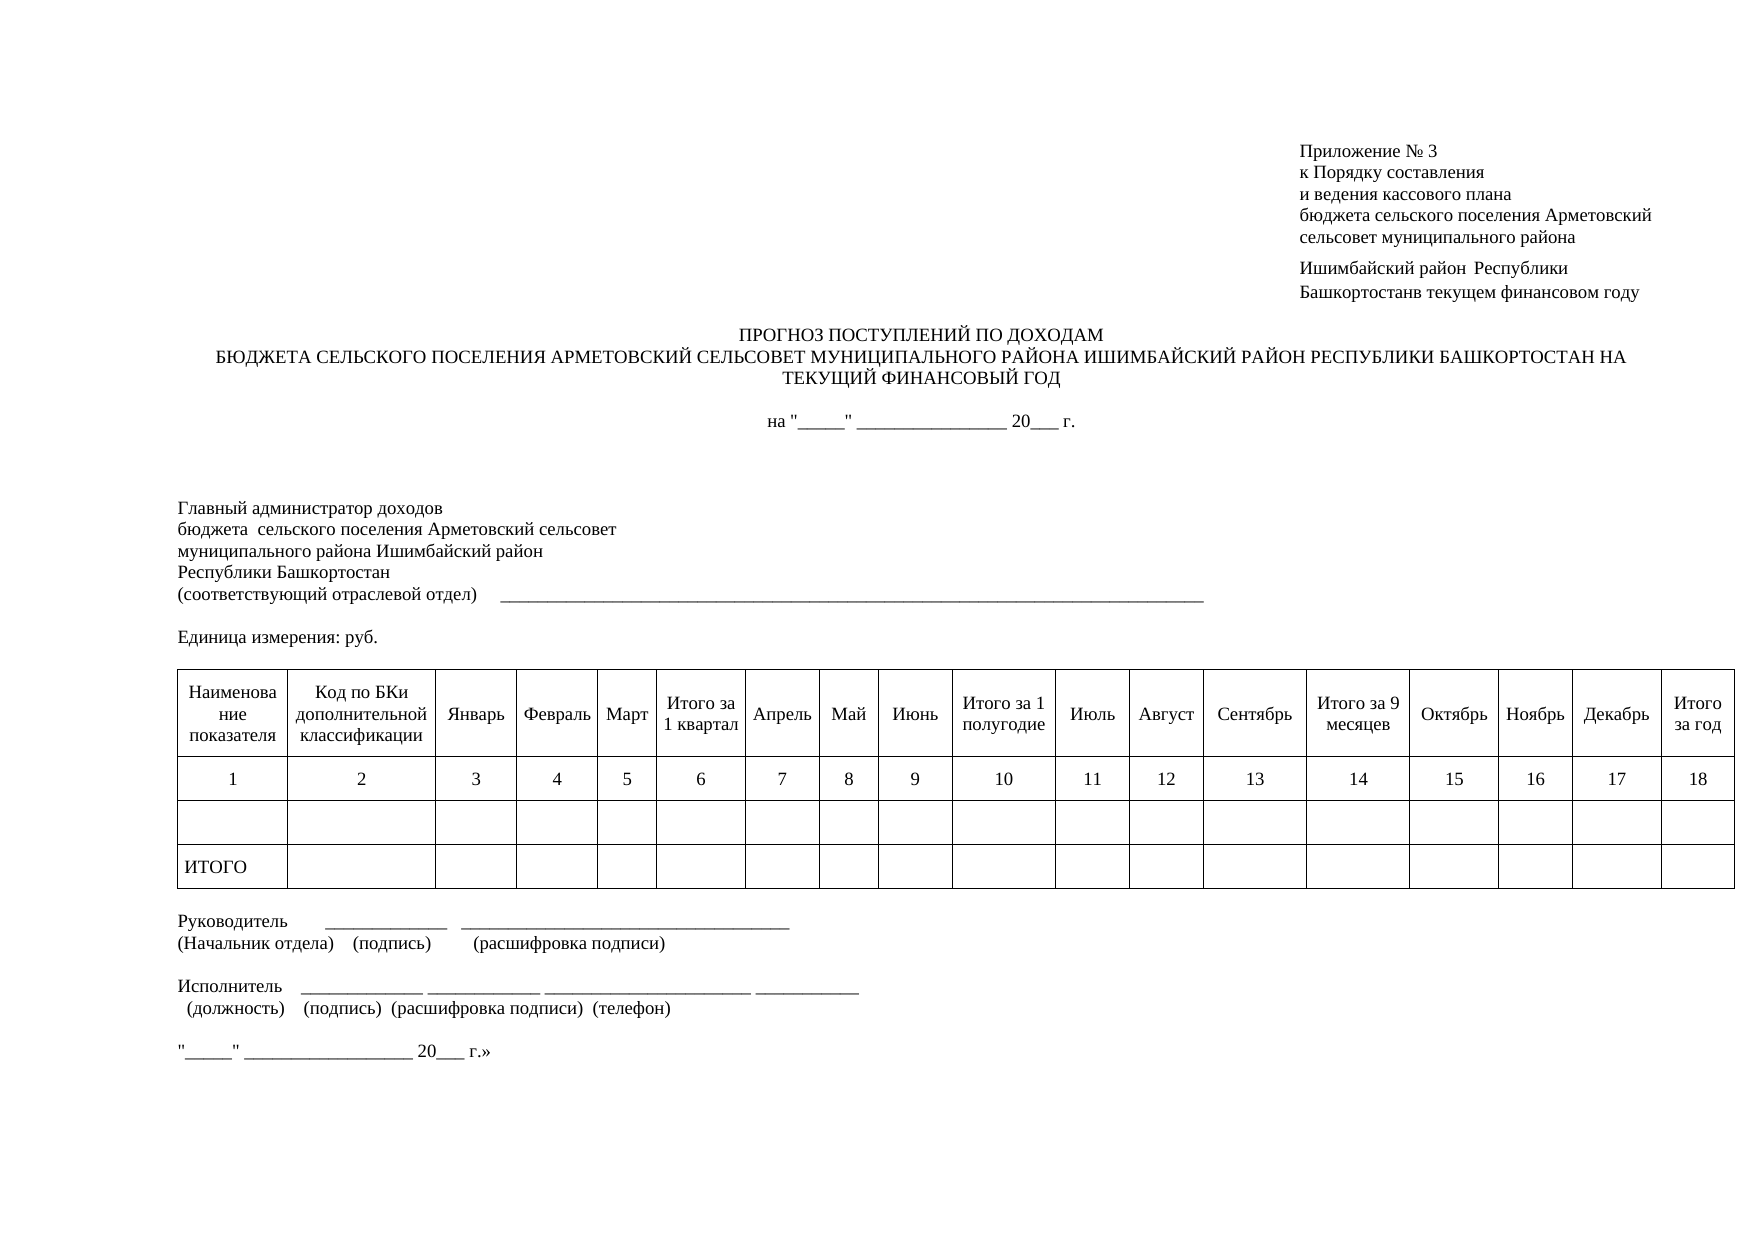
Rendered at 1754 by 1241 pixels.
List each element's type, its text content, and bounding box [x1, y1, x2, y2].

table_cell 6 [657, 757, 745, 800]
text Приложение № 3 [1299, 140, 1665, 161]
table_cell 11 [1056, 757, 1129, 800]
table_cell 15 [1410, 757, 1498, 800]
text на "_____" ________________ 20___ г. [177, 410, 1665, 432]
table_cell 10 [953, 757, 1055, 800]
text муниципального района Ишимбайский район [177, 540, 1665, 561]
table_cell 5 [598, 757, 656, 800]
table_cell [953, 801, 1055, 844]
table_cell [1410, 801, 1498, 844]
table_header Июль [1056, 670, 1129, 756]
table_cell [1573, 845, 1661, 888]
table_cell [1204, 845, 1306, 888]
table_cell [879, 801, 952, 844]
table_cell [820, 801, 878, 844]
table_cell [1307, 845, 1409, 888]
table_cell 17 [1573, 757, 1661, 800]
table_cell [879, 845, 952, 888]
table_header Итого за 1 квартал [657, 670, 745, 756]
table_header Итого за 1 полугодие [953, 670, 1055, 756]
table_cell [1130, 801, 1203, 844]
table_header Январь [436, 670, 516, 756]
table_cell [1204, 801, 1306, 844]
table_cell [1410, 845, 1498, 888]
table_header Март [598, 670, 656, 756]
table_header Наименование показателя [178, 670, 287, 756]
text (соответствующий отраслевой отдел) ___________________________________________________________________________ [177, 583, 1665, 604]
table_cell 18 [1662, 757, 1734, 800]
text Исполнитель _____________ ____________ ______________________ ___________ [177, 975, 1665, 997]
table_cell 2 [288, 757, 435, 800]
table_cell [436, 801, 516, 844]
text бюджета сельского поселения Арметовский сельсовет муниципального района Ишимбайский район Республики Башкортостанв текущем финансовом году [1299, 204, 1665, 303]
text Республики Башкортостан [177, 561, 1665, 583]
table_cell [1573, 801, 1661, 844]
table_header Итого за 9 месяцев [1307, 670, 1409, 756]
text БЮДЖЕТА СЕЛЬСКОГО ПОСЕЛЕНИЯ АРМЕТОВСКИЙ СЕЛЬСОВЕТ МУНИЦИПАЛЬНОГО РАЙОНА ИШИМБАЙСКИЙ РАЙОН РЕСПУБЛИКИ БАШКОРТОСТАН НА ТЕКУЩИЙ ФИНАНСОВЫЙ ГОД [177, 346, 1665, 389]
table_cell 1 [178, 757, 287, 800]
table_cell [1130, 845, 1203, 888]
table_header Июнь [879, 670, 952, 756]
text ПРОГНОЗ ПОСТУПЛЕНИЙ ПО ДОХОДАМ [177, 324, 1665, 346]
table_header Февраль [517, 670, 597, 756]
table_header Октябрь [1410, 670, 1498, 756]
table_cell 13 [1204, 757, 1306, 800]
table_header Итого за год [1662, 670, 1734, 756]
text Единица измерения: руб. [177, 626, 1665, 648]
text Руководитель _____________ ___________________________________ [177, 910, 1665, 932]
table_cell 16 [1499, 757, 1572, 800]
table_cell [1056, 801, 1129, 844]
table_cell [820, 845, 878, 888]
table_header Апрель [746, 670, 819, 756]
table_cell [953, 845, 1055, 888]
table_cell [1662, 801, 1734, 844]
text (Начальник отдела) (подпись) (расшифровка подписи) [177, 932, 1665, 953]
table_header Ноябрь [1499, 670, 1572, 756]
table_header Декабрь [1573, 670, 1661, 756]
table_cell 4 [517, 757, 597, 800]
table_cell [1056, 845, 1129, 888]
text и ведения кассового плана [1299, 183, 1665, 204]
table_cell [657, 801, 745, 844]
table_cell [657, 845, 745, 888]
table_cell [288, 801, 435, 844]
table_cell 8 [820, 757, 878, 800]
table_cell [1499, 801, 1572, 844]
table_cell [1499, 845, 1572, 888]
table_header Код по БКи дополнительной классификации [288, 670, 435, 756]
table_cell [1307, 801, 1409, 844]
table_cell [178, 801, 287, 844]
table_cell ИТОГО [178, 845, 287, 888]
table_cell 9 [879, 757, 952, 800]
table_cell 14 [1307, 757, 1409, 800]
table_cell [746, 845, 819, 888]
text к Порядку составления [1299, 161, 1665, 183]
table_cell 7 [746, 757, 819, 800]
text Главный администратор доходов [177, 497, 1665, 518]
text бюджета сельского поселения Арметовский сельсовет [177, 518, 1665, 540]
table_header Август [1130, 670, 1203, 756]
table_header Май [820, 670, 878, 756]
table_cell [598, 845, 656, 888]
table_cell 12 [1130, 757, 1203, 800]
table_cell [517, 801, 597, 844]
text (должность) (подпись) (расшифровка подписи) (телефон) [177, 997, 1665, 1018]
table_cell [436, 845, 516, 888]
table_cell [517, 845, 597, 888]
text "_____" __________________ 20___ г.» [177, 1040, 1665, 1061]
table_cell 3 [436, 757, 516, 800]
table_cell [598, 801, 656, 844]
table_cell [288, 845, 435, 888]
table_cell [746, 801, 819, 844]
table_cell [1662, 845, 1734, 888]
table_header Сентябрь [1204, 670, 1306, 756]
